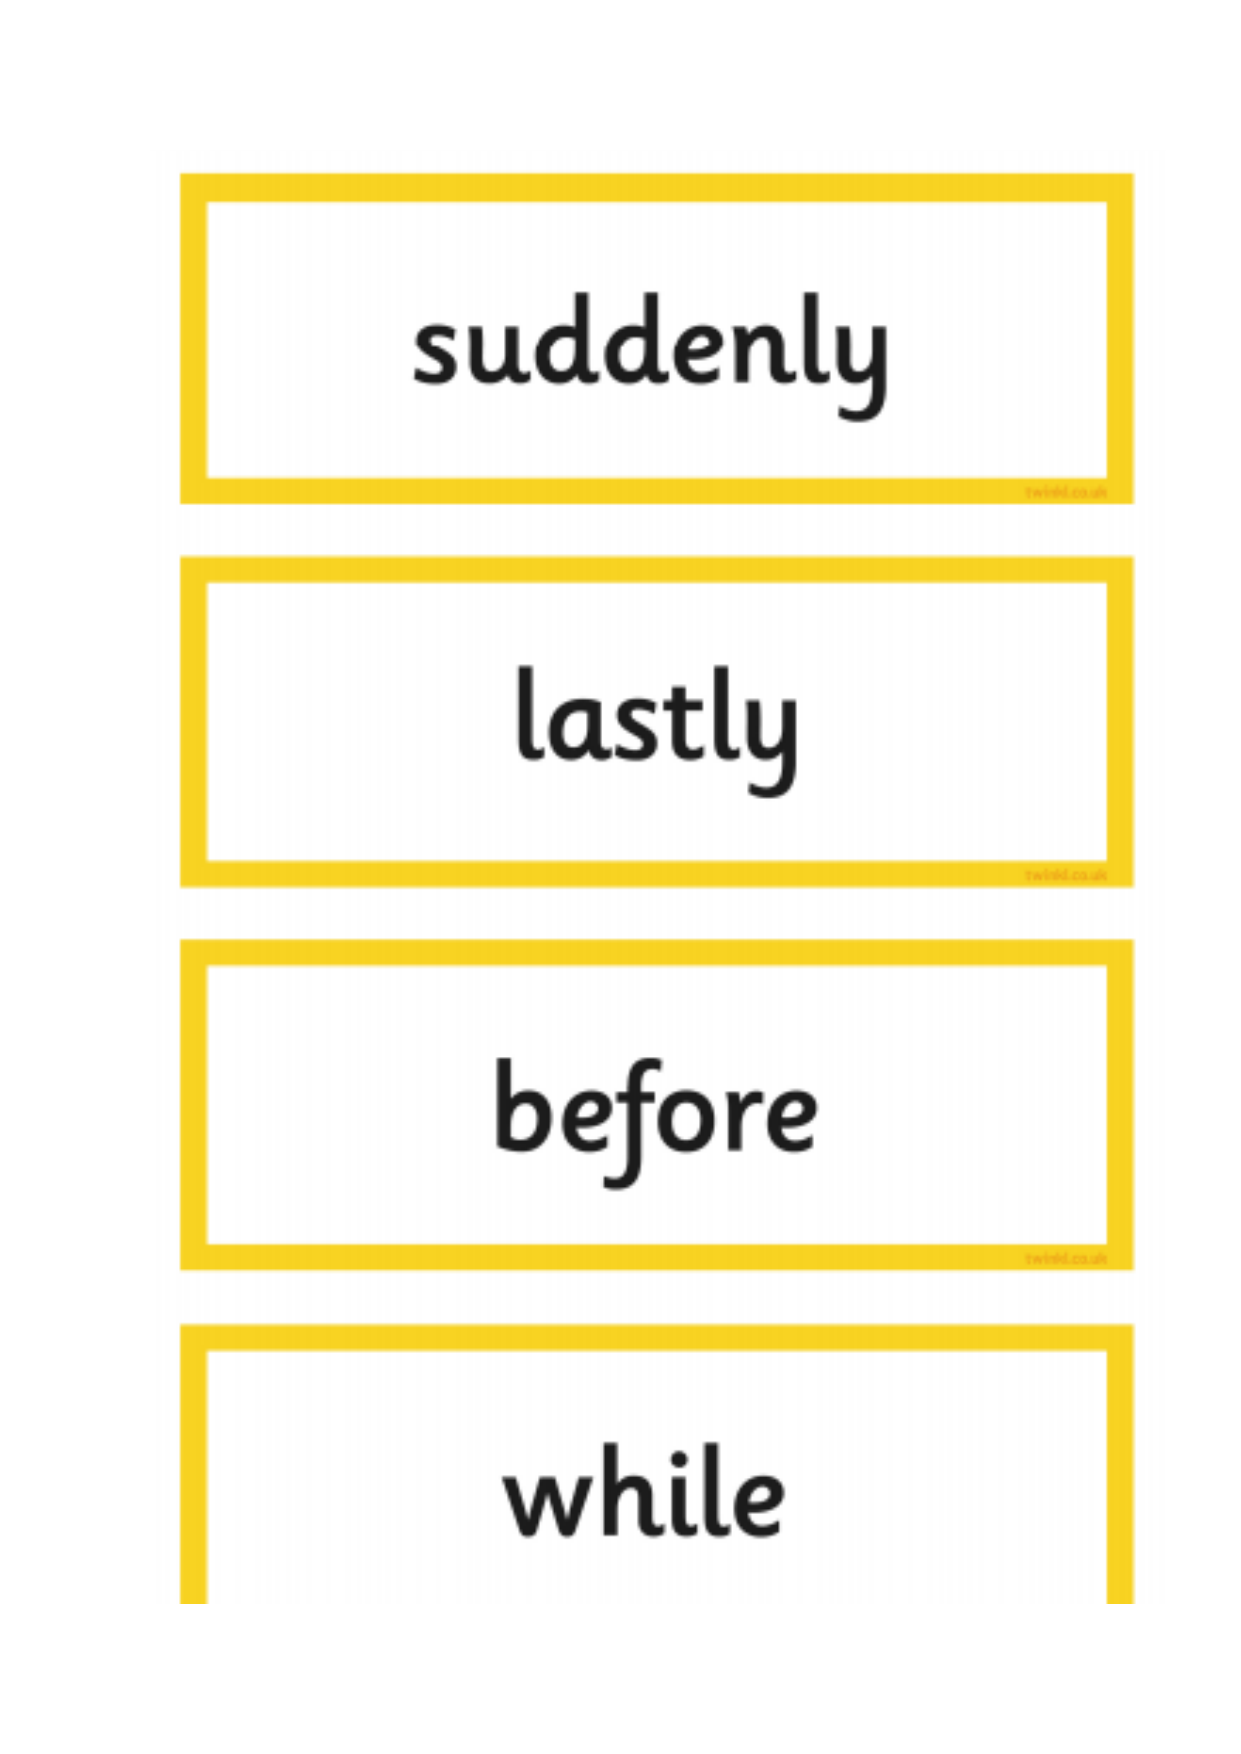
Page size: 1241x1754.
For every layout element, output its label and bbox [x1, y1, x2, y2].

picture [150, 150, 1167, 1604]
